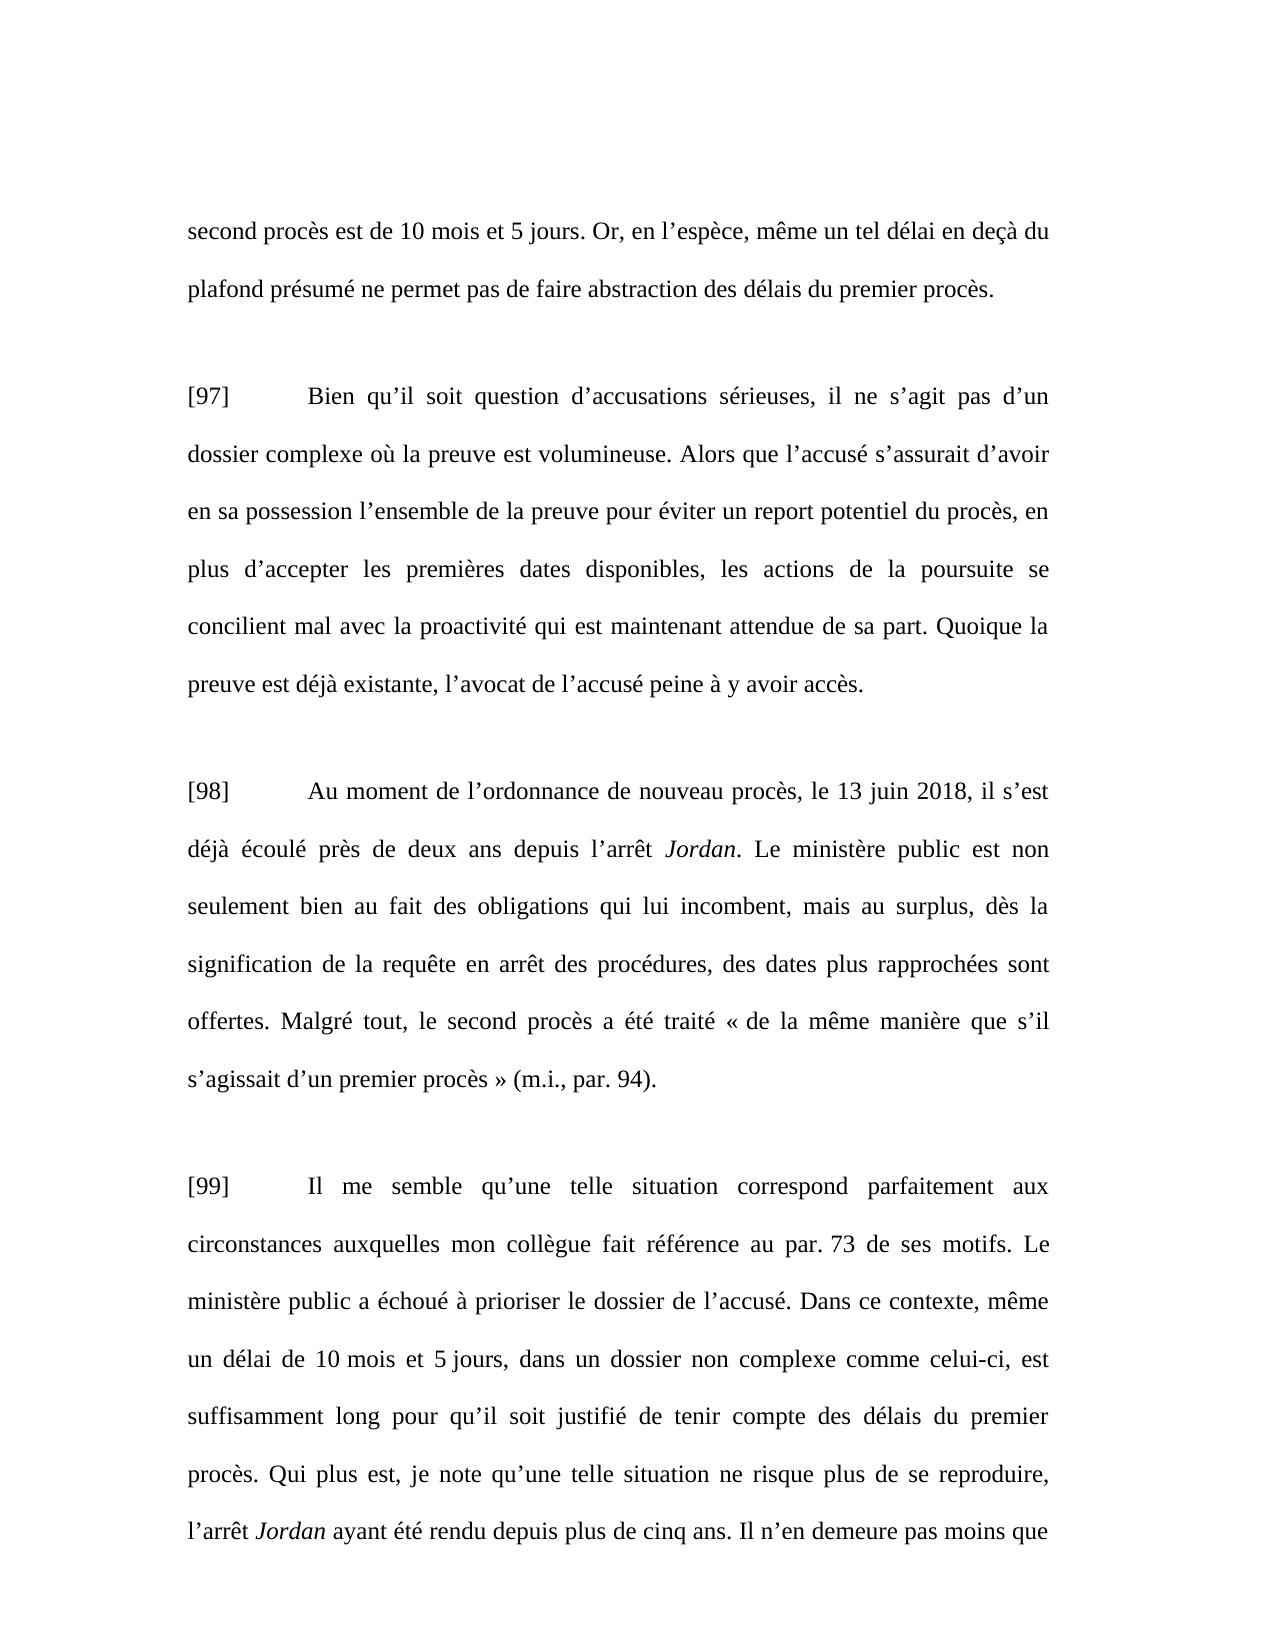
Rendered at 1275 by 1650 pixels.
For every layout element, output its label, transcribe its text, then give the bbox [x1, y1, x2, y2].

text Bien qu’il soit question d’accusations sérieuses, il ne s’agit pas d’un dossier complexe où la preuve est volumineuse. Alors que l’accusé s’assurait d’avoir en sa possession l’ensemble de la preuve pour éviter un report potentiel du procès, en plus d’accepter les premières dates disponibles, les actions de la poursuite se concilient mal avec la proactivité qui est maintenant attendue de sa part. Quoique la preuve est déjà existante, l’avocat de l’accusé peine à y avoir accès. [187, 381, 1050, 698]
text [187, 216, 1050, 303]
text Au moment de l’ordonnance de nouveau procès, le 13 juin 2018, il s’est déjà écoulé près de deux ans depuis l’arrêt Jordan. Le ministère public est non seulement bien au fait des obligations qui lui incombent, mais au surplus, dès la signification de la requête en arrêt des procédures, des dates plus rapprochées sont offertes. Malgré tout, le second procès a été traité « de la même manière que s’il s’agissait d’un premier procès » (m.i., par. 94). [187, 776, 1050, 1093]
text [187, 1171, 1050, 1545]
